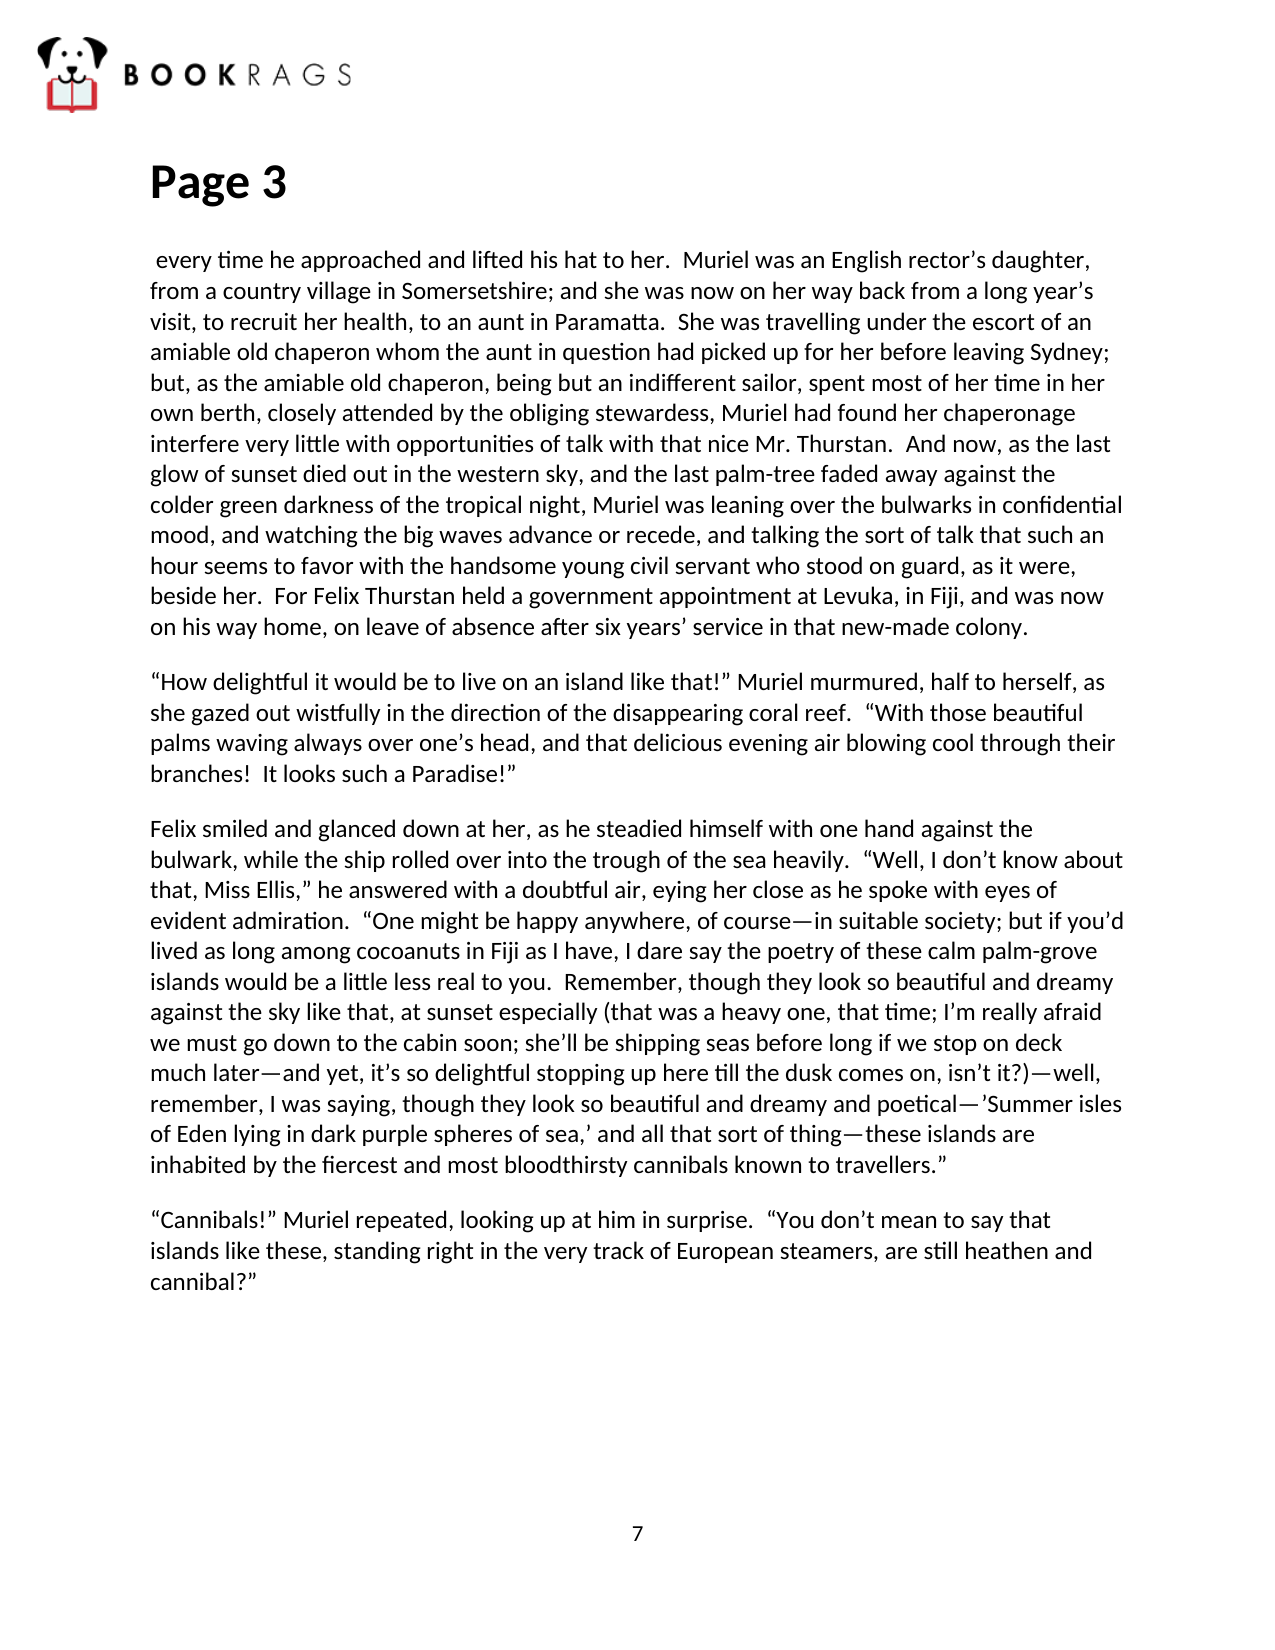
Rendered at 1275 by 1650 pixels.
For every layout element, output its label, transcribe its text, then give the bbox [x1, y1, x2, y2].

text Page 3 [150, 150, 1125, 211]
text “How delightful it would be to live on an island like that!” Muriel murmured, half to herself, as she gazed out wistfully in the direction of the disappearing coral reef. “With those beautiful palms waving always over one’s head, and that delicious evening air blowing cool through their branches! It looks such a Paradise!” [150, 666, 1125, 788]
text every time he approached and lifted his hat to her. Muriel was an English rector’s daughter, from a country village in Somersetshire; and she was now on her way back from a long year’s visit, to recruit her health, to an aunt in Paramatta. She was travelling under the escort of an amiable old chaperon whom the aunt in question had picked up for her before leaving Sydney; but, as the amiable old chaperon, being but an indifferent sailor, spent most of her time in her own berth, closely attended by the obliging stewardess, Muriel had found her chaperonage interfere very little with opportunities of talk with that nice Mr. Thurstan. And now, as the last glow of sunset died out in the western sky, and the last palm-tree faded away against the colder green darkness of the tropical night, Muriel was leaning over the bulwarks in confidential mood, and watching the big waves advance or recede, and talking the sort of talk that such an hour seems to favor with the handsome young civil servant who stood on guard, as it were, beside her. For Felix Thurstan held a government appointment at Levuka, in Fiji, and was now on his way home, on leave of absence after six years’ service in that new-made colony. [150, 244, 1125, 641]
text “Cannibals!” Muriel repeated, looking up at him in surprise. “You don’t mean to say that islands like these, standing right in the very track of European steamers, are still heathen and cannibal?” [150, 1205, 1125, 1296]
text Felix smiled and glanced down at her, as he steadied himself with one hand against the bulwark, while the ship rolled over into the trough of the sea heavily. “Well, I don’t know about that, Miss Ellis,” he answered with a doubtful air, eying her close as he spoke with eyes of evident admiration. “One might be happy anywhere, of course—­in suitable society; but if you’d lived as long among cocoanuts in Fiji as I have, I dare say the poetry of these calm palm-grove islands would be a little less real to you. Remember, though they look so beautiful and dreamy against the sky like that, at sunset especially (that was a heavy one, that time; I’m really afraid we must go down to the cabin soon; she’ll be shipping seas before long if we stop on deck much later—­and yet, it’s so delightful stopping up here till the dusk comes on, isn’t it?)—­well, remember, I was saying, though they look so beautiful and dreamy and poetical—­’Summer isles of Eden lying in dark purple spheres of sea,’ and all that sort of thing—­these islands are inhabited by the fiercest and most bloodthirsty cannibals known to travellers.” [150, 813, 1125, 1180]
picture [37, 37, 351, 113]
